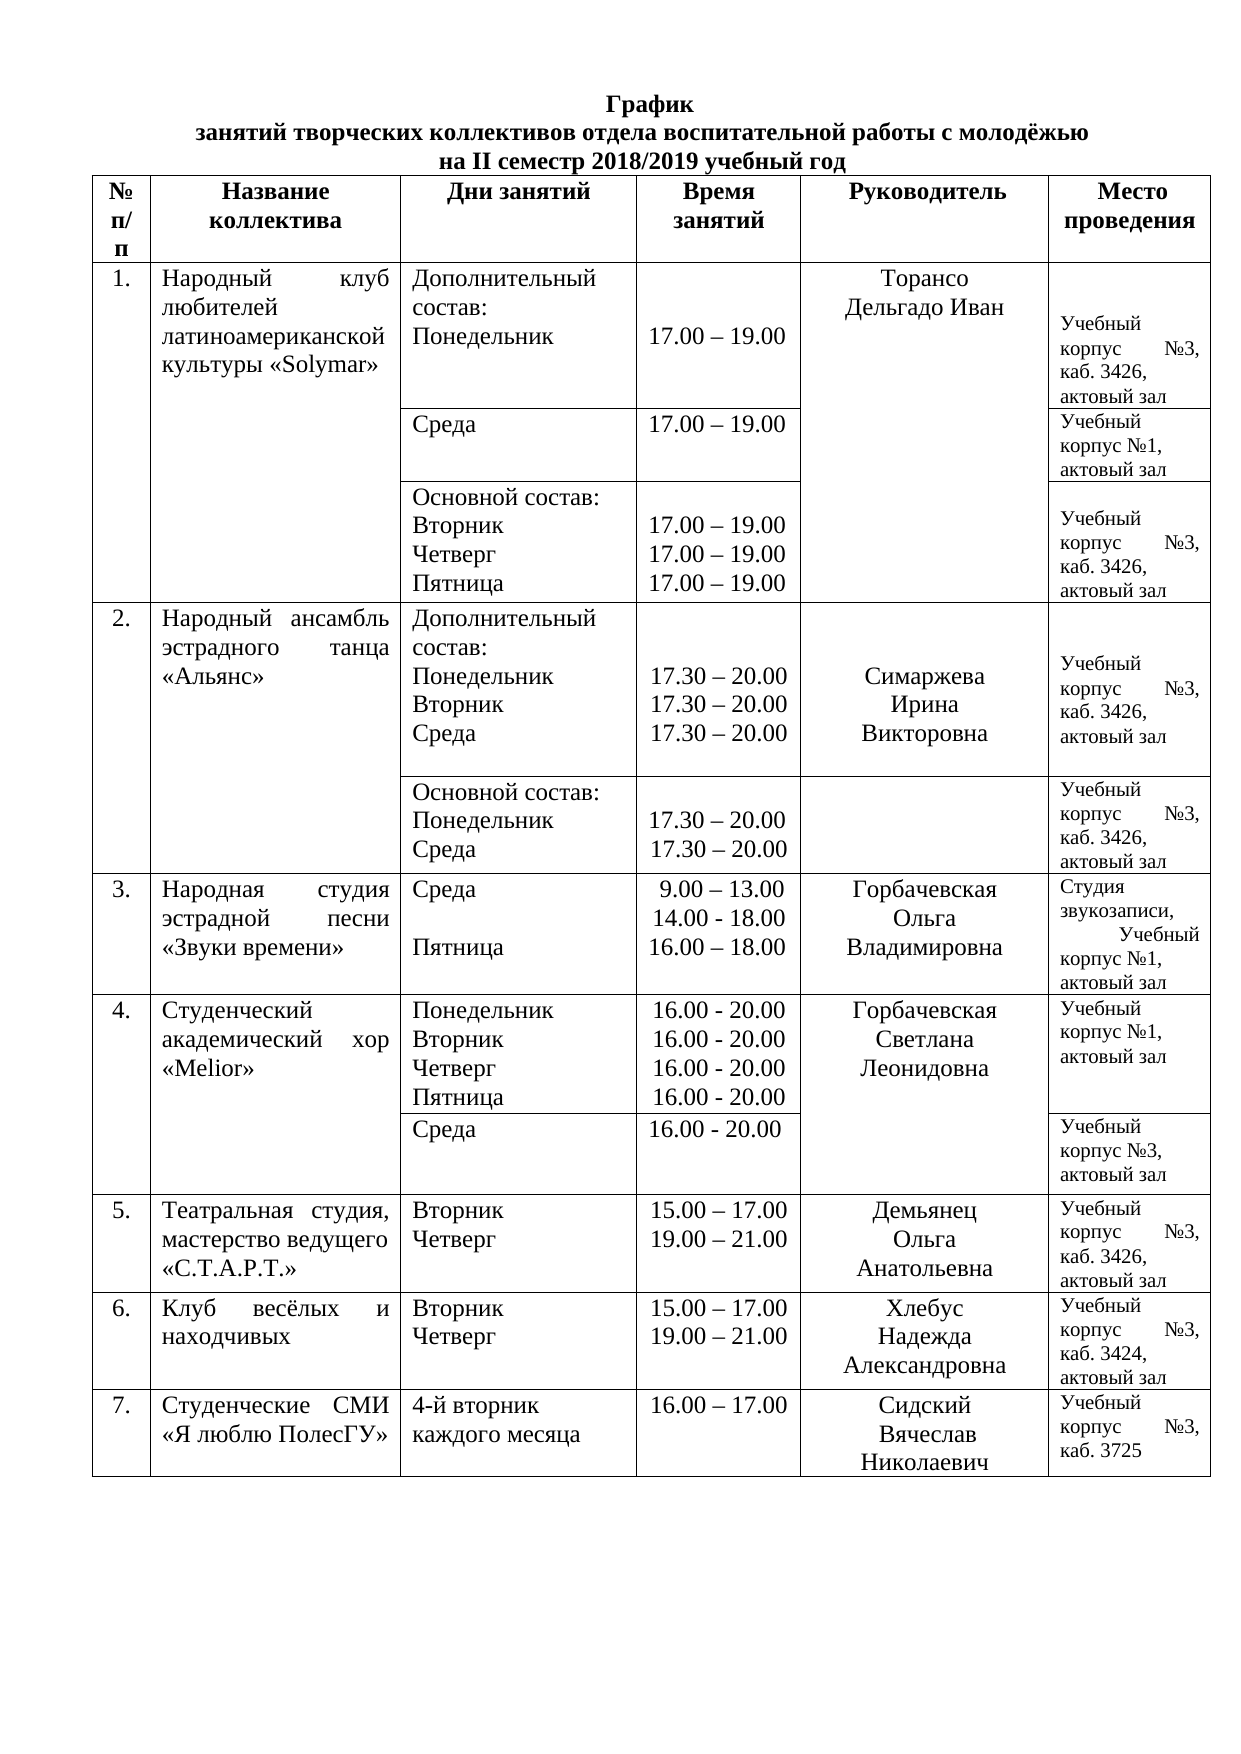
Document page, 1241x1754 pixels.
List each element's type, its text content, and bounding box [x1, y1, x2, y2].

table_cell 9.00 – 13.00 14.00 - 18.00 16.00 – 18.00 [637, 874, 800, 994]
table_cell Учебный корпус №3, каб. 3424, актовый зал [1049, 1293, 1210, 1389]
text График [118, 89, 1181, 117]
table_header Время занятий [637, 176, 800, 262]
table_cell 17.00 – 19.00 [637, 409, 800, 481]
table_cell Учебный корпус №3, каб. 3725 [1049, 1390, 1210, 1476]
table_cell 2. [93, 603, 150, 873]
table_cell Учебный корпус №3, каб. 3426, актовый зал [1049, 263, 1210, 408]
table_cell 3. [93, 874, 150, 994]
table_header Место проведения [1049, 176, 1210, 262]
table_header Название коллектива [151, 176, 400, 262]
table_cell Студенческие СМИ «Я люблю ПолесГУ» [151, 1390, 400, 1476]
table_cell Вторник Четверг [401, 1195, 636, 1292]
table_cell Понедельник Вторник Четверг Пятница [401, 995, 636, 1113]
table_cell Среда Пятница [401, 874, 636, 994]
table_cell 5. [93, 1195, 150, 1292]
table_header Дни занятий [401, 176, 636, 262]
table_cell 17.30 – 20.00 17.30 – 20.00 17.30 – 20.00 [637, 603, 800, 776]
table_cell Народный ансамбль эстрадного танца «Альянс» [151, 603, 400, 873]
table_cell Народная студия эстрадной песни «Звуки времени» [151, 874, 400, 994]
table_cell Дополнительный состав: Понедельник Вторник Среда [401, 603, 636, 776]
table_cell Клуб весёлых и находчивых [151, 1293, 400, 1389]
table_cell 15.00 – 17.00 19.00 – 21.00 [637, 1195, 800, 1292]
table_cell 4-й вторник каждого месяца [401, 1390, 636, 1476]
table_cell Дополнительный состав: Понедельник [401, 263, 636, 408]
table_cell Учебный корпус №3, каб. 3426, актовый зал [1049, 482, 1210, 602]
table_cell Сидский Вячеслав Николаевич [801, 1390, 1048, 1476]
table_cell 17.00 – 19.00 17.00 – 19.00 17.00 – 19.00 [637, 482, 800, 602]
table_cell Основной состав: Вторник Четверг Пятница [401, 482, 636, 602]
table_cell Среда [401, 1114, 636, 1194]
table_cell Студенческий академический хор «Melior» [151, 995, 400, 1194]
table_cell Горбачевская Ольга Владимировна [801, 874, 1048, 994]
table_cell 7. [93, 1390, 150, 1476]
table_cell Демьянец Ольга Анатольевна [801, 1195, 1048, 1292]
table_cell Учебный корпус №1, актовый зал [1049, 995, 1210, 1113]
table_header Руководитель [801, 176, 1048, 262]
table_cell 16.00 - 20.00 16.00 - 20.00 16.00 - 20.00 16.00 - 20.00 [637, 995, 800, 1113]
table_cell [801, 777, 1048, 873]
table_cell Учебный корпус №1, актовый зал [1049, 409, 1210, 481]
table_header № п/п [93, 176, 150, 262]
table_cell Студия звукозаписи, Учебный корпус №1, актовый зал [1049, 874, 1210, 994]
table_cell 17.30 – 20.00 17.30 – 20.00 [637, 777, 800, 873]
table_cell 1. [93, 263, 150, 602]
text занятий творческих коллективов отдела воспитательной работы с молодёжью [103, 117, 1181, 146]
table_cell 6. [93, 1293, 150, 1389]
table_cell Учебный корпус №3, каб. 3426, актовый зал [1049, 777, 1210, 873]
table_cell Хлебус Надежда Александровна [801, 1293, 1048, 1389]
table_cell Вторник Четверг [401, 1293, 636, 1389]
table_cell Учебный корпус №3, каб. 3426, актовый зал [1049, 1195, 1210, 1292]
table_cell Учебный корпус №3, каб. 3426, актовый зал [1049, 603, 1210, 776]
table_cell 15.00 – 17.00 19.00 – 21.00 [637, 1293, 800, 1389]
table_cell 17.00 – 19.00 [637, 263, 800, 408]
table_cell Учебный корпус №3, актовый зал [1049, 1114, 1210, 1194]
table_cell 16.00 – 17.00 [637, 1390, 800, 1476]
table_cell Торансо Дельгадо Иван [801, 263, 1048, 602]
table_cell Театральная студия, мастерство ведущего «С.Т.А.Р.Т.» [151, 1195, 400, 1292]
table_cell 16.00 - 20.00 [637, 1114, 800, 1194]
table_cell Симаржева Ирина Викторовна [801, 603, 1048, 776]
text на II семестр 2018/2019 учебный год [103, 146, 1181, 175]
table_cell Основной состав: Понедельник Среда [401, 777, 636, 873]
table_cell Народный клуб любителей латиноамериканской культуры «Solymar» [151, 263, 400, 602]
table_cell Среда [401, 409, 636, 481]
table_cell Горбачевская Светлана Леонидовна [801, 995, 1048, 1194]
table_cell 4. [93, 995, 150, 1194]
